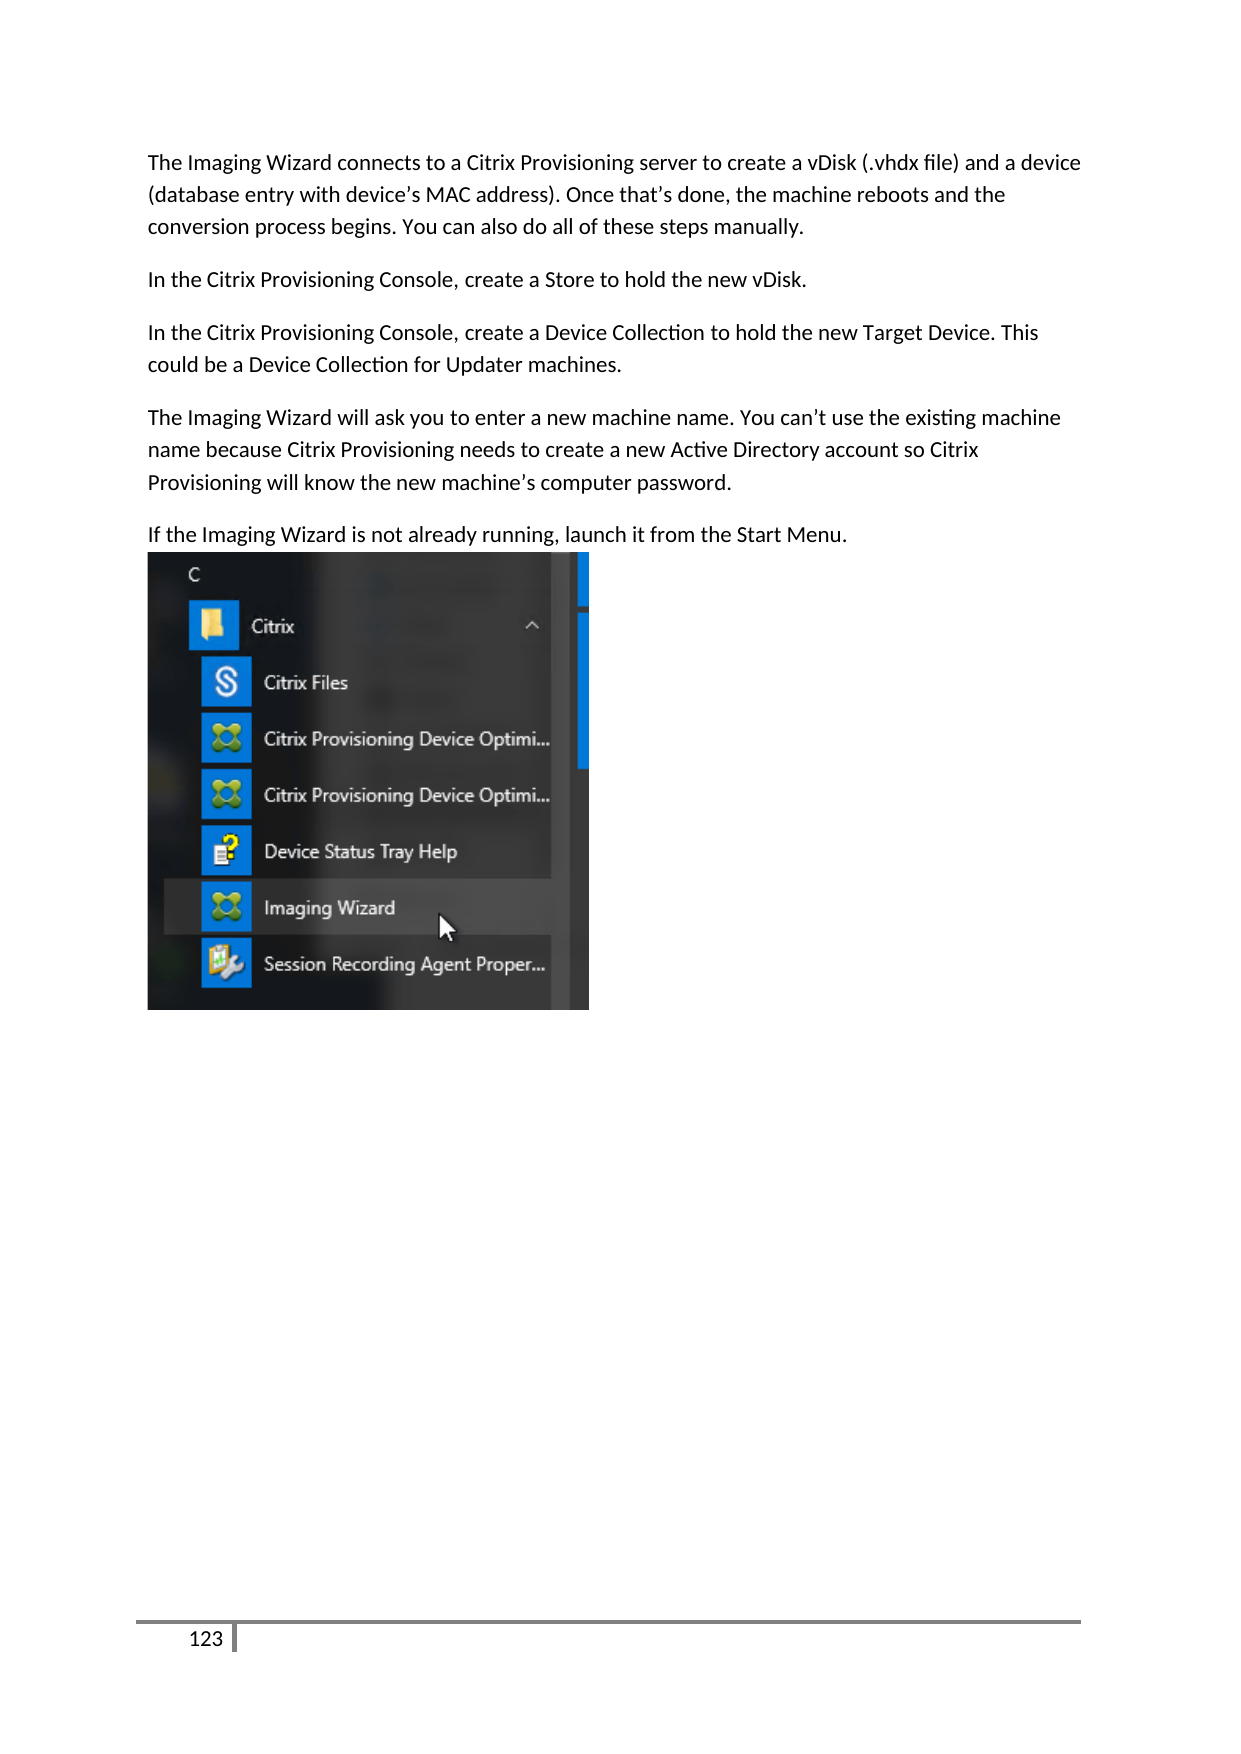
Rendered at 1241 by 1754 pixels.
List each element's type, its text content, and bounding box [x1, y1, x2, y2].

text In the Citrix Provisioning Console, create a Store to hold the new vDisk. [148, 265, 1093, 293]
text The Imaging Wizard connects to a Citrix Provisioning server to create a vDisk (.vhdx file) and a device (database entry with device’s MAC address). Once that’s done, the machine reboots and the conversion process begins. You can also do all of these steps manually. [148, 148, 1093, 240]
text The Imaging Wizard will ask you to enter a new machine name. You can’t use the existing machine name because Citrix Provisioning needs to create a new Active Directory account so Citrix Provisioning will know the new machine’s computer password. [148, 403, 1093, 496]
text In the Citrix Provisioning Console, create a Device Collection to hold the new Target Device. This could be a Device Collection for Updater machines. [148, 318, 1093, 378]
picture [147, 552, 589, 1010]
